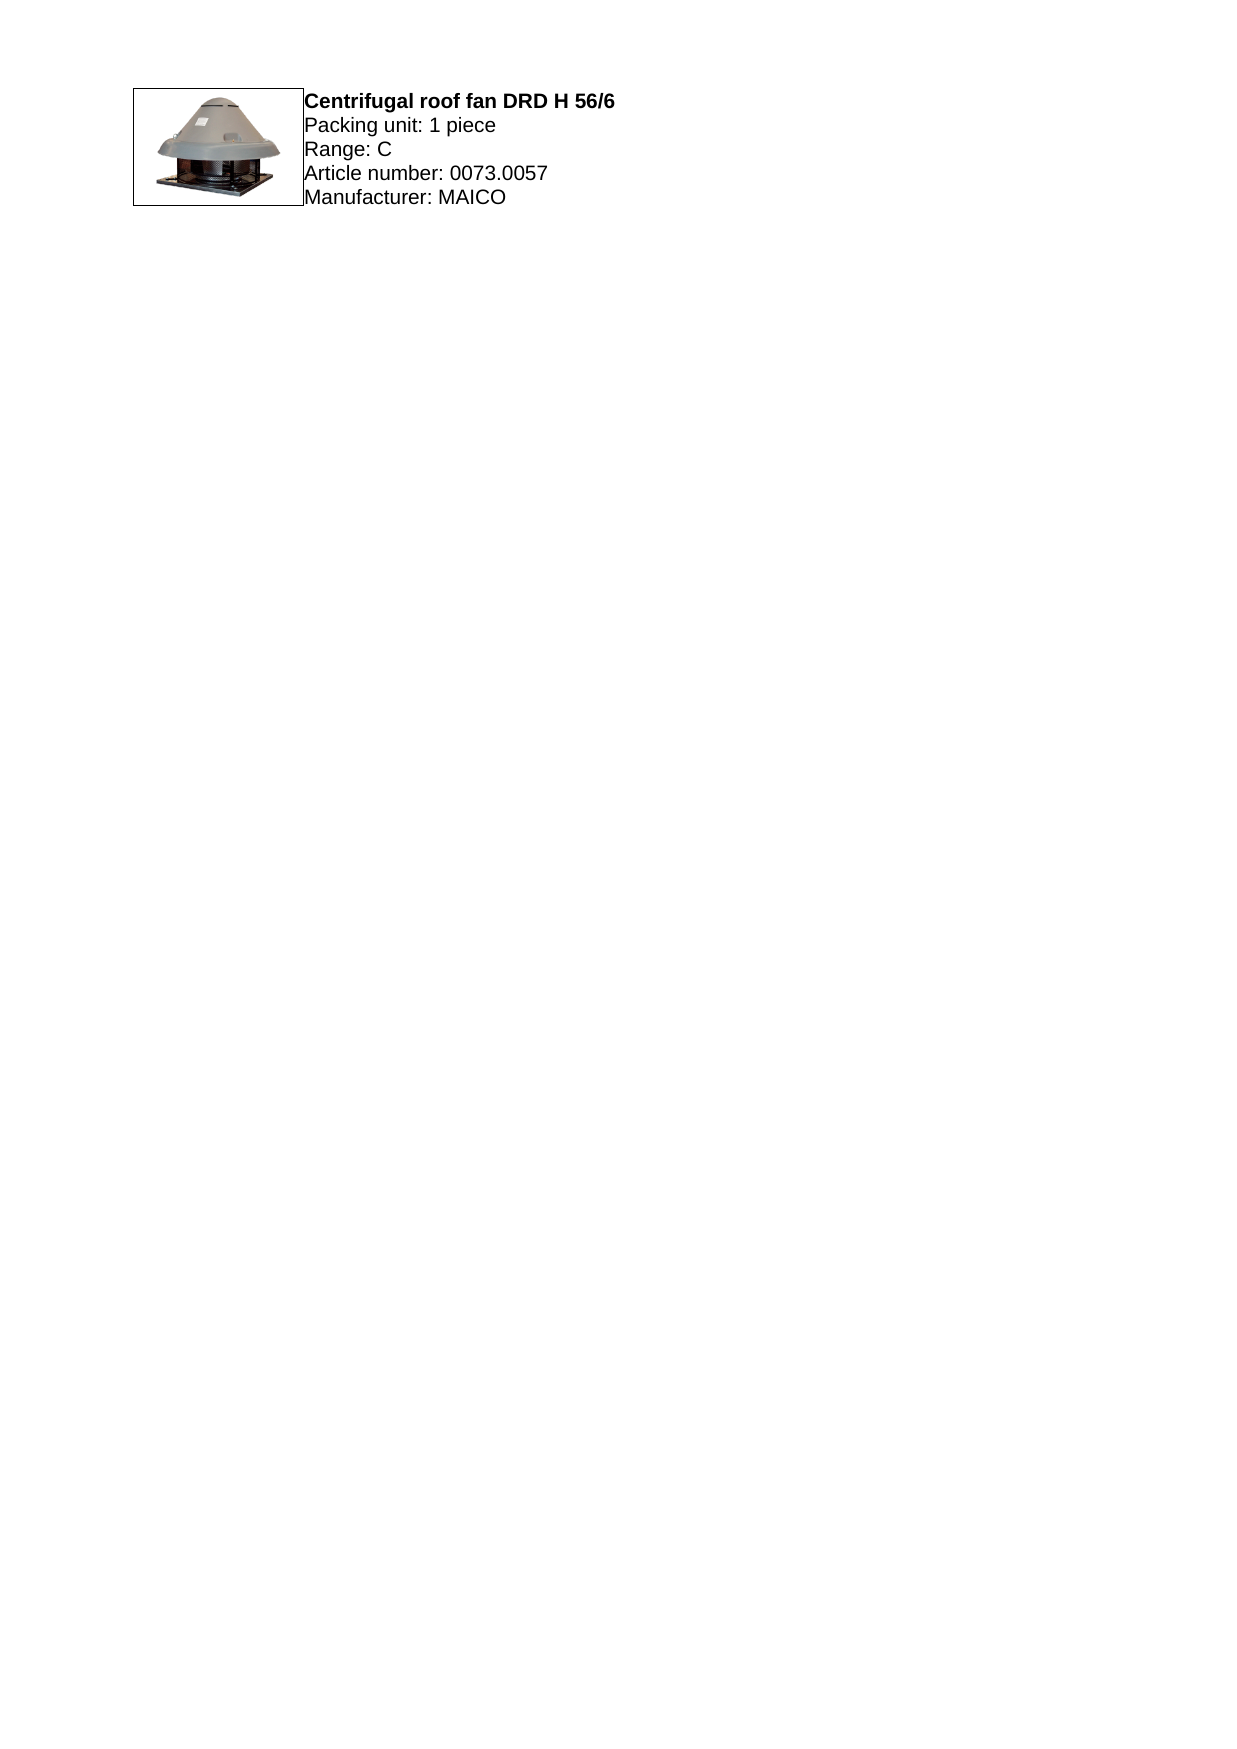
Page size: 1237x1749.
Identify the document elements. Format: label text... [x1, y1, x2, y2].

picture [134, 89, 303, 205]
text Centrifugal roof fan DRD H 56/6Packing unit: 1 pieceRange: C Article number: 0073.0057Manufacturer: MAICO [133, 89, 1148, 208]
